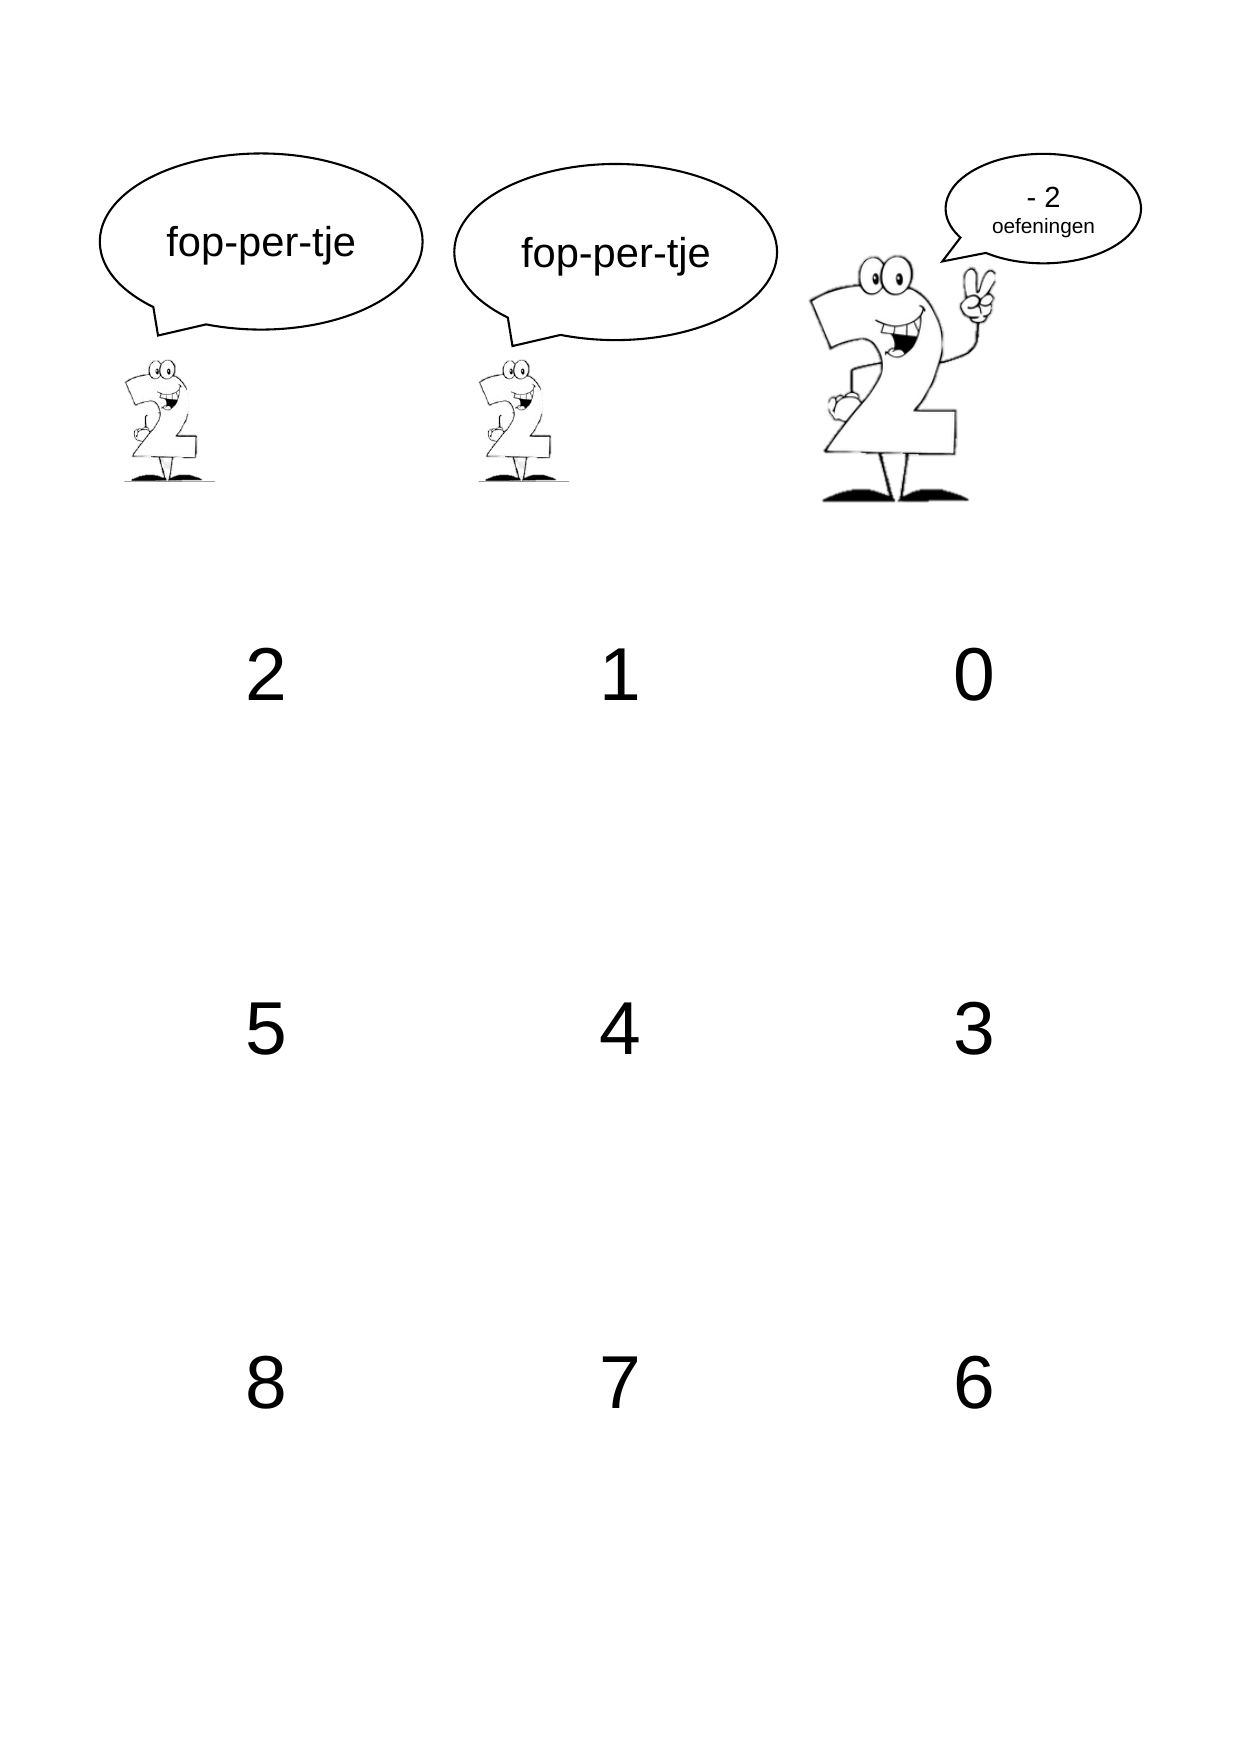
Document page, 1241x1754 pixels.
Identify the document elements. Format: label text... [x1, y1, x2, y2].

table_cell 5 [89, 859, 443, 1214]
picture [118, 352, 217, 482]
table_header [797, 148, 1152, 505]
table_cell 2 [89, 505, 443, 859]
picture [796, 240, 999, 505]
table_cell 0 [797, 505, 1152, 859]
table_cell 3 [797, 859, 1152, 1214]
table_cell 6 [797, 1214, 1152, 1568]
table_cell 8 [89, 1214, 443, 1568]
table_cell 1 [443, 505, 797, 859]
table_header [443, 148, 797, 505]
table_cell 4 [443, 859, 797, 1214]
table_header [89, 148, 443, 505]
picture [472, 352, 571, 482]
table_cell 7 [443, 1214, 797, 1568]
